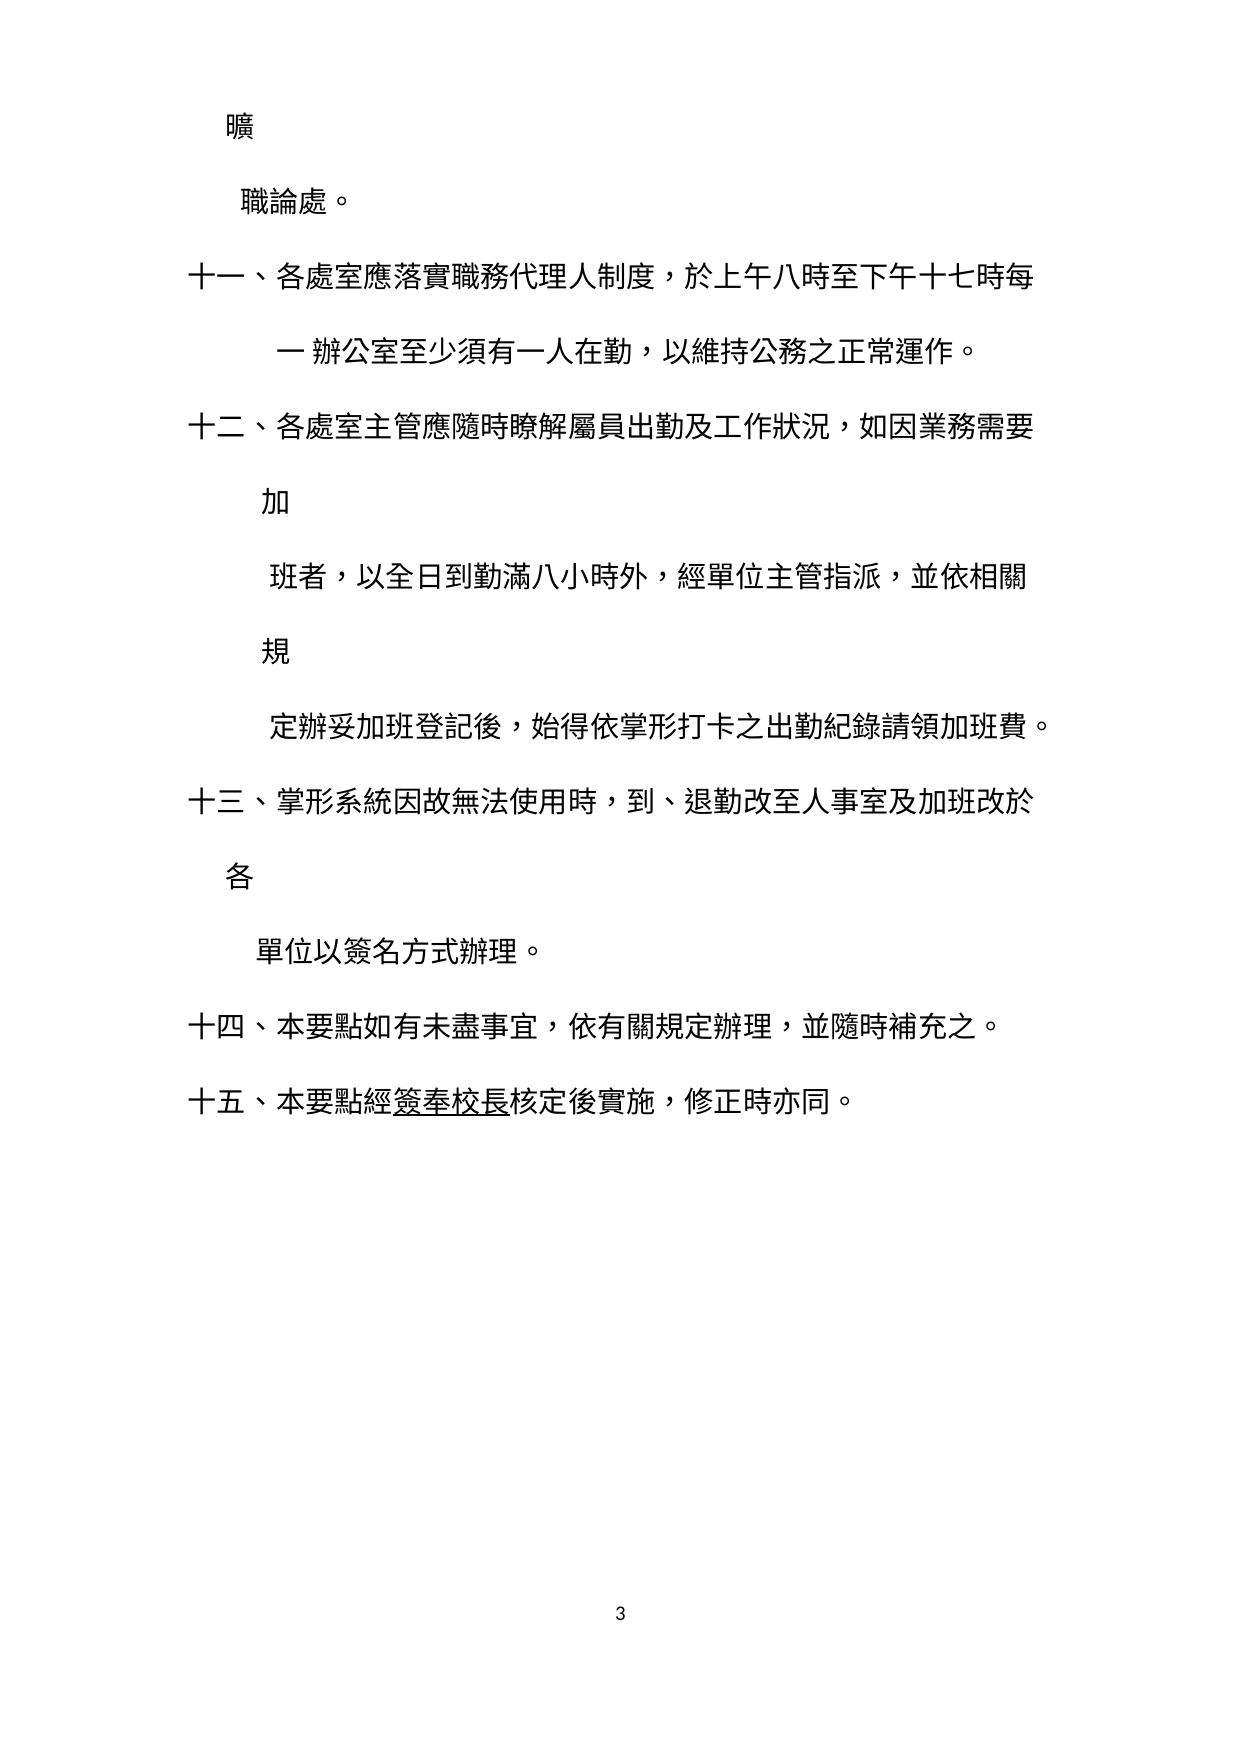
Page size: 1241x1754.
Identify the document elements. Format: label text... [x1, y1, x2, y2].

list 單位以簽名方式辦理。 [225, 912, 1053, 987]
list 本要點如有未盡事宜，依有關規定辦理，並隨時補充之。 [187, 987, 1053, 1062]
list 各處室主管應隨時瞭解屬員出勤及工作狀況，如因業務需要加 [187, 387, 1053, 537]
list 掌形系統因故無法使用時，到、退勤改至人事室及加班改於各 [187, 762, 1053, 912]
list 定辦妥加班登記後，始得依掌形打卡之出勤紀錄請領加班費。 [261, 687, 1053, 762]
list 職論處。 [225, 162, 1053, 237]
list 班者，以全日到勤滿八小時外，經單位主管指派，並依相關規 [261, 537, 1053, 687]
list 各處室應落實職務代理人制度，於上午八時至下午十七時每一 辦公室至少須有一人在勤，以維持公務之正常運作。 [187, 237, 1053, 387]
list 本要點經簽奉校長核定後實施，修正時亦同。 [187, 1062, 1053, 1137]
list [187, 87, 1053, 162]
